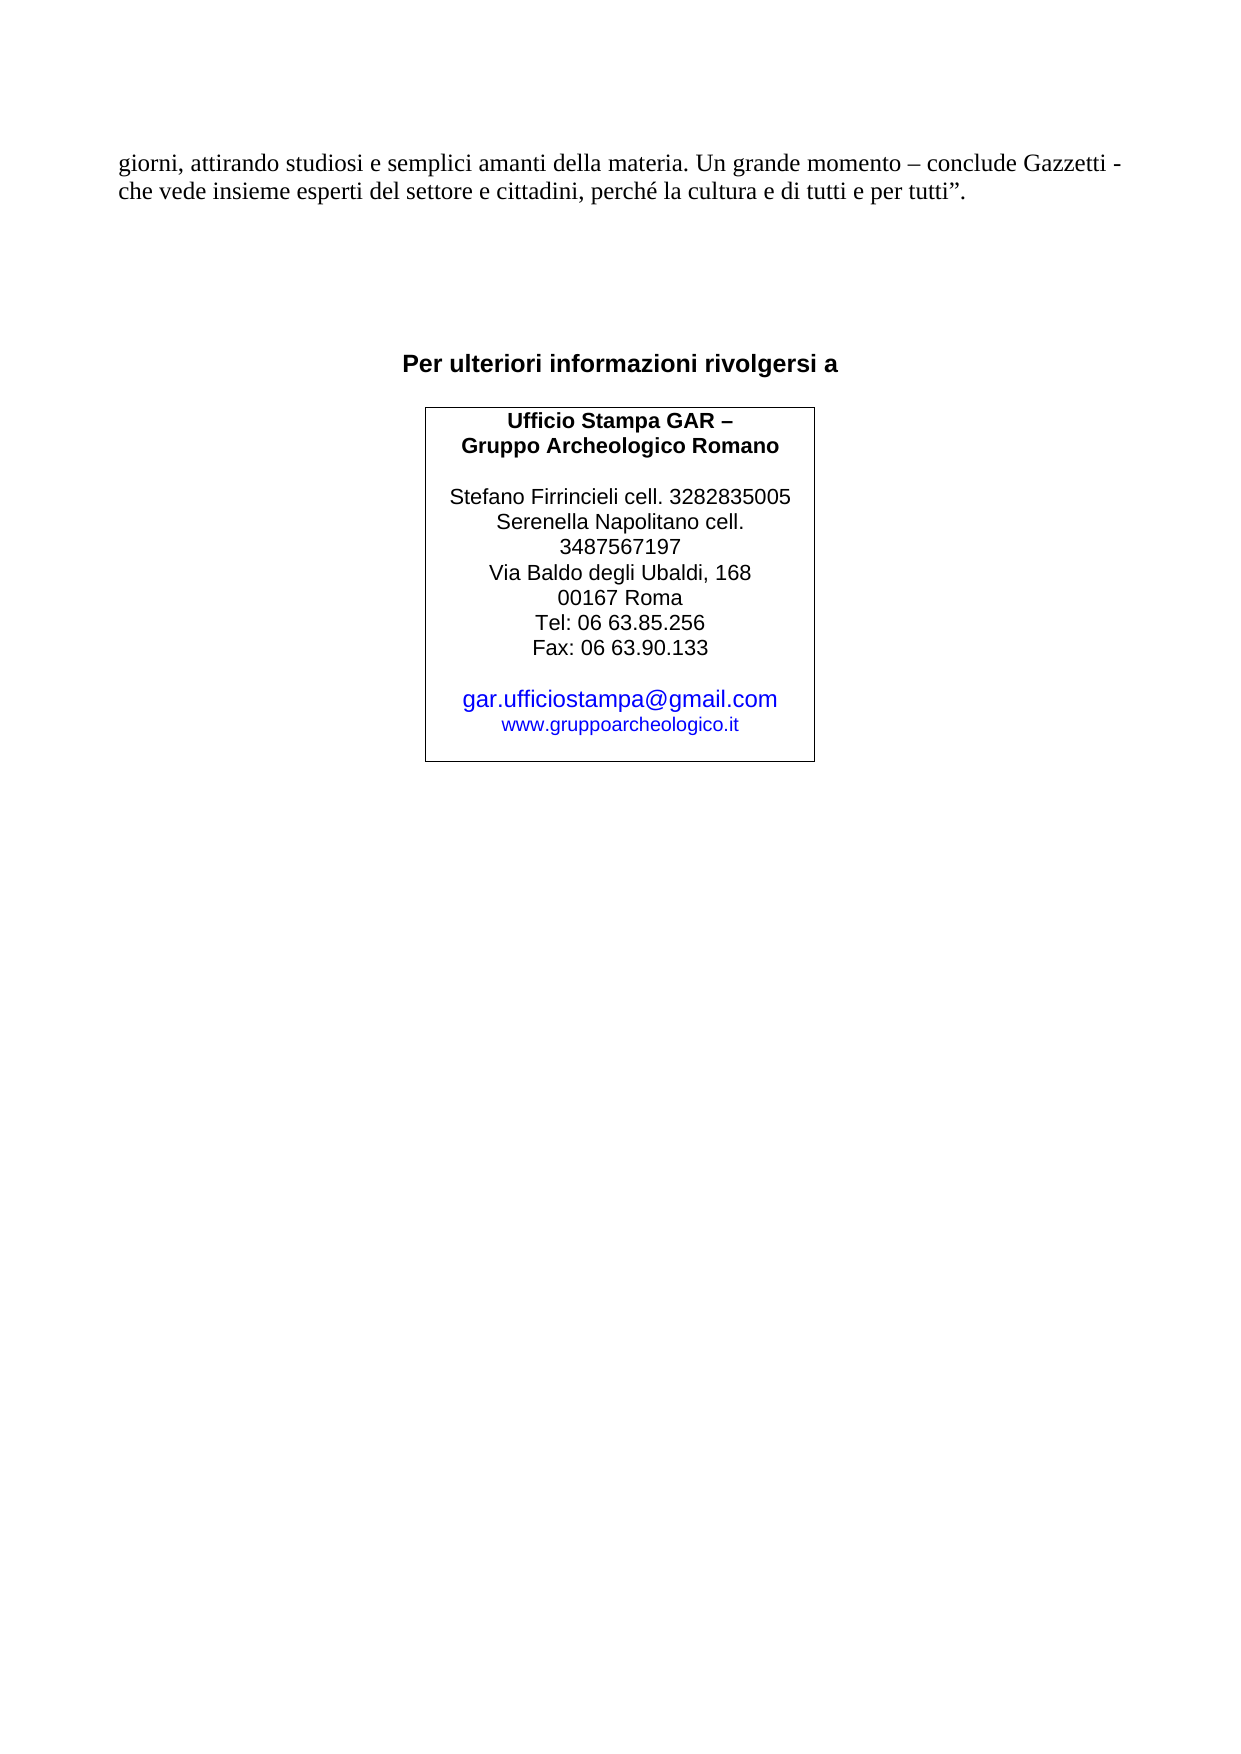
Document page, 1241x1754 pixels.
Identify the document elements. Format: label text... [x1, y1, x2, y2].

text Per ulteriori informazioni rivolgersi a [118, 349, 1122, 378]
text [118, 148, 1122, 205]
table_header Ufficio Stampa GAR – Gruppo Archeologico Romano Stefano Firrincieli cell. 3282835005 Serenella Napolitano cell. 3487567197 Via Baldo degli Ubaldi, 168 00167 Roma Tel: 06 63.85.256 Fax: 06 63.90.133 gar.ufficiostampa@gmail.com www.gruppoarcheologico.it [426, 408, 814, 761]
